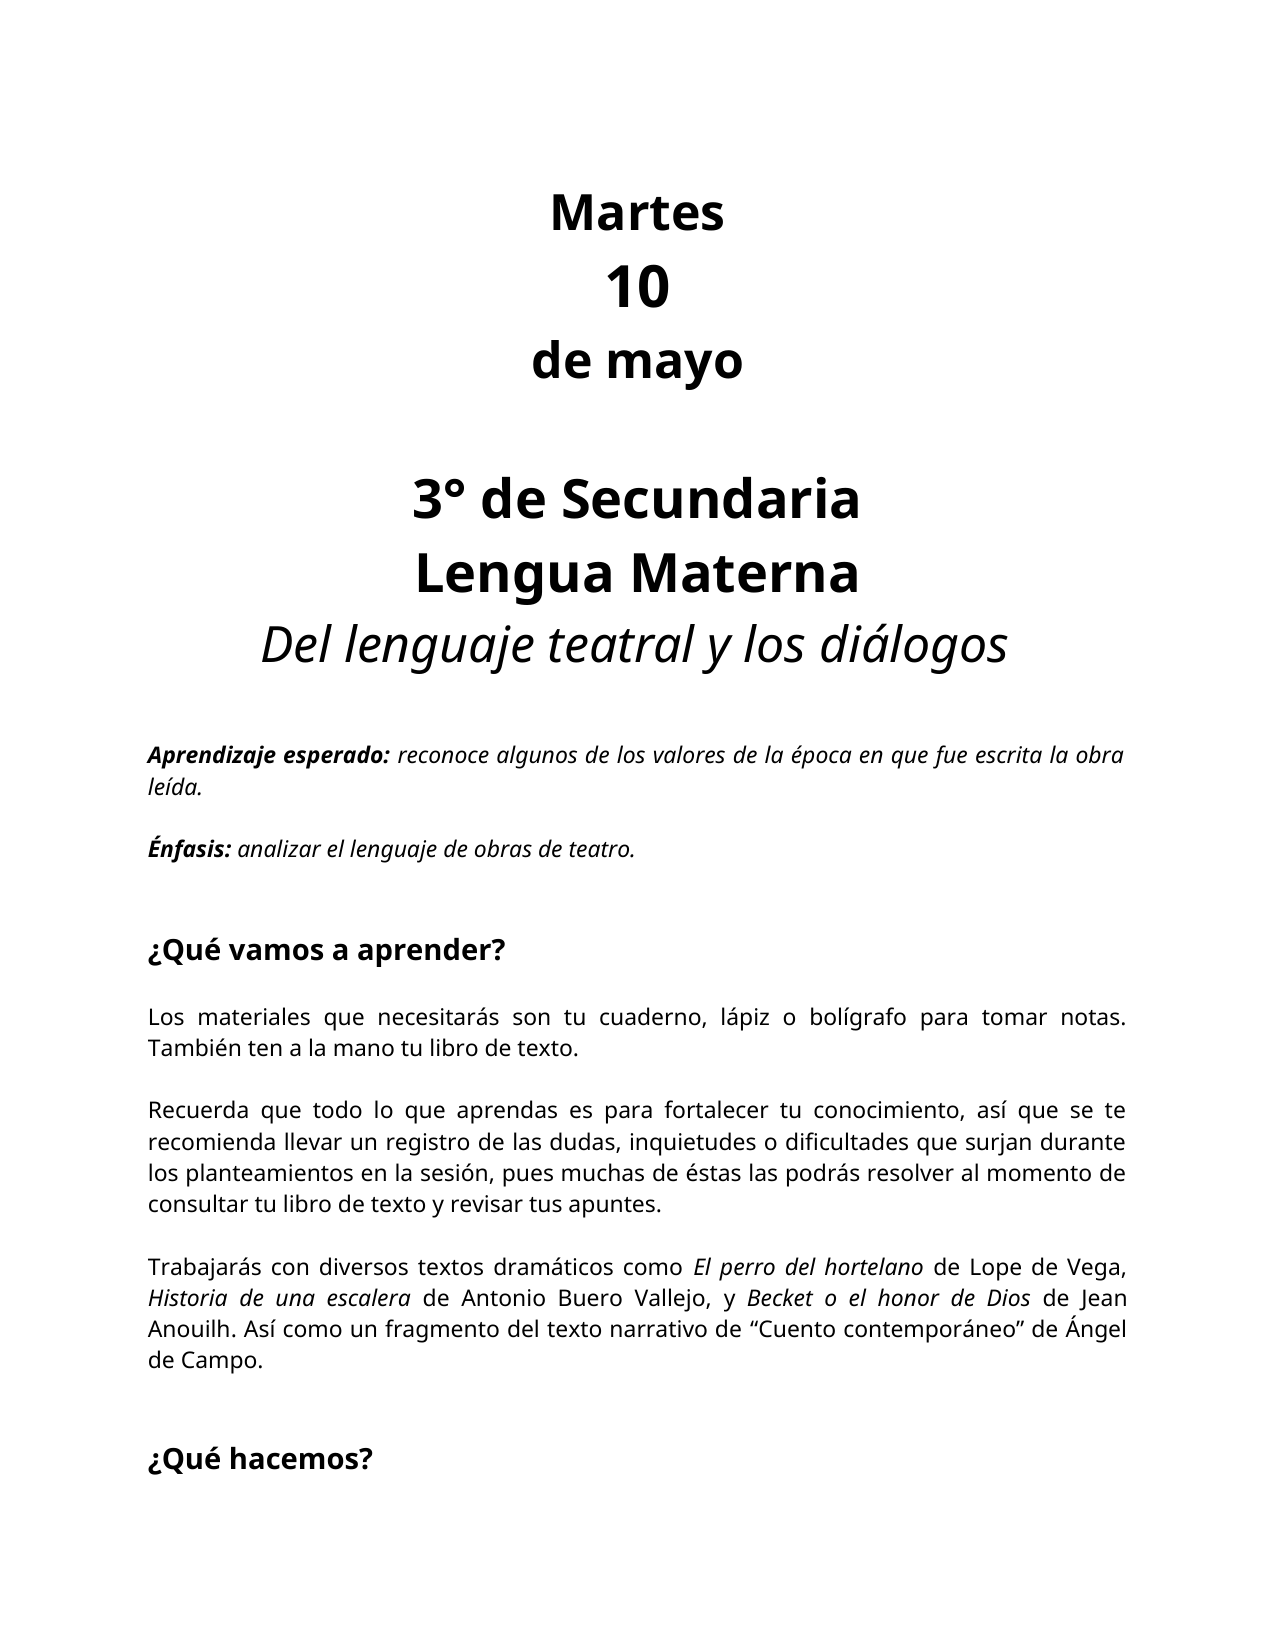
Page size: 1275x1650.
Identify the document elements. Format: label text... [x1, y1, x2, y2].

text ¿Qué vamos a aprender? [148, 929, 1127, 969]
text Lengua Materna [148, 535, 1127, 608]
text Trabajarás con diversos textos dramáticos como El perro del hortelano de Lope de Vega, Historia de una escalera de Antonio Buero Vallejo, y Becket o el honor de Dios de Jean Anouilh. Así como un fragmento del texto narrativo de “Cuento contemporáneo” de Ángel de Campo. [148, 1250, 1127, 1375]
text Martes [148, 177, 1127, 245]
text Del lenguaje teatral y los diálogos [148, 608, 1127, 677]
text Énfasis: analizar el lenguaje de obras de teatro. [148, 833, 1127, 864]
text de mayo [148, 325, 1127, 393]
text Aprendizaje esperado: reconoce algunos de los valores de la época en que fue escrita la obra leída. [148, 739, 1127, 802]
text Los materiales que necesitarás son tu cuaderno, lápiz o bolígrafo para tomar notas. También ten a la mano tu libro de texto. [148, 1000, 1127, 1063]
text ¿Qué hacemos? [148, 1438, 1127, 1478]
text Recuerda que todo lo que aprendas es para fortalecer tu conocimiento, así que se te recomienda llevar un registro de las dudas, inquietudes o dificultades que surjan durante los planteamientos en la sesión, pues muchas de éstas las podrás resolver al momento de consultar tu libro de texto y revisar tus apuntes. [148, 1094, 1127, 1219]
text 3° de Secundaria [148, 461, 1127, 535]
text 10 [148, 245, 1127, 325]
